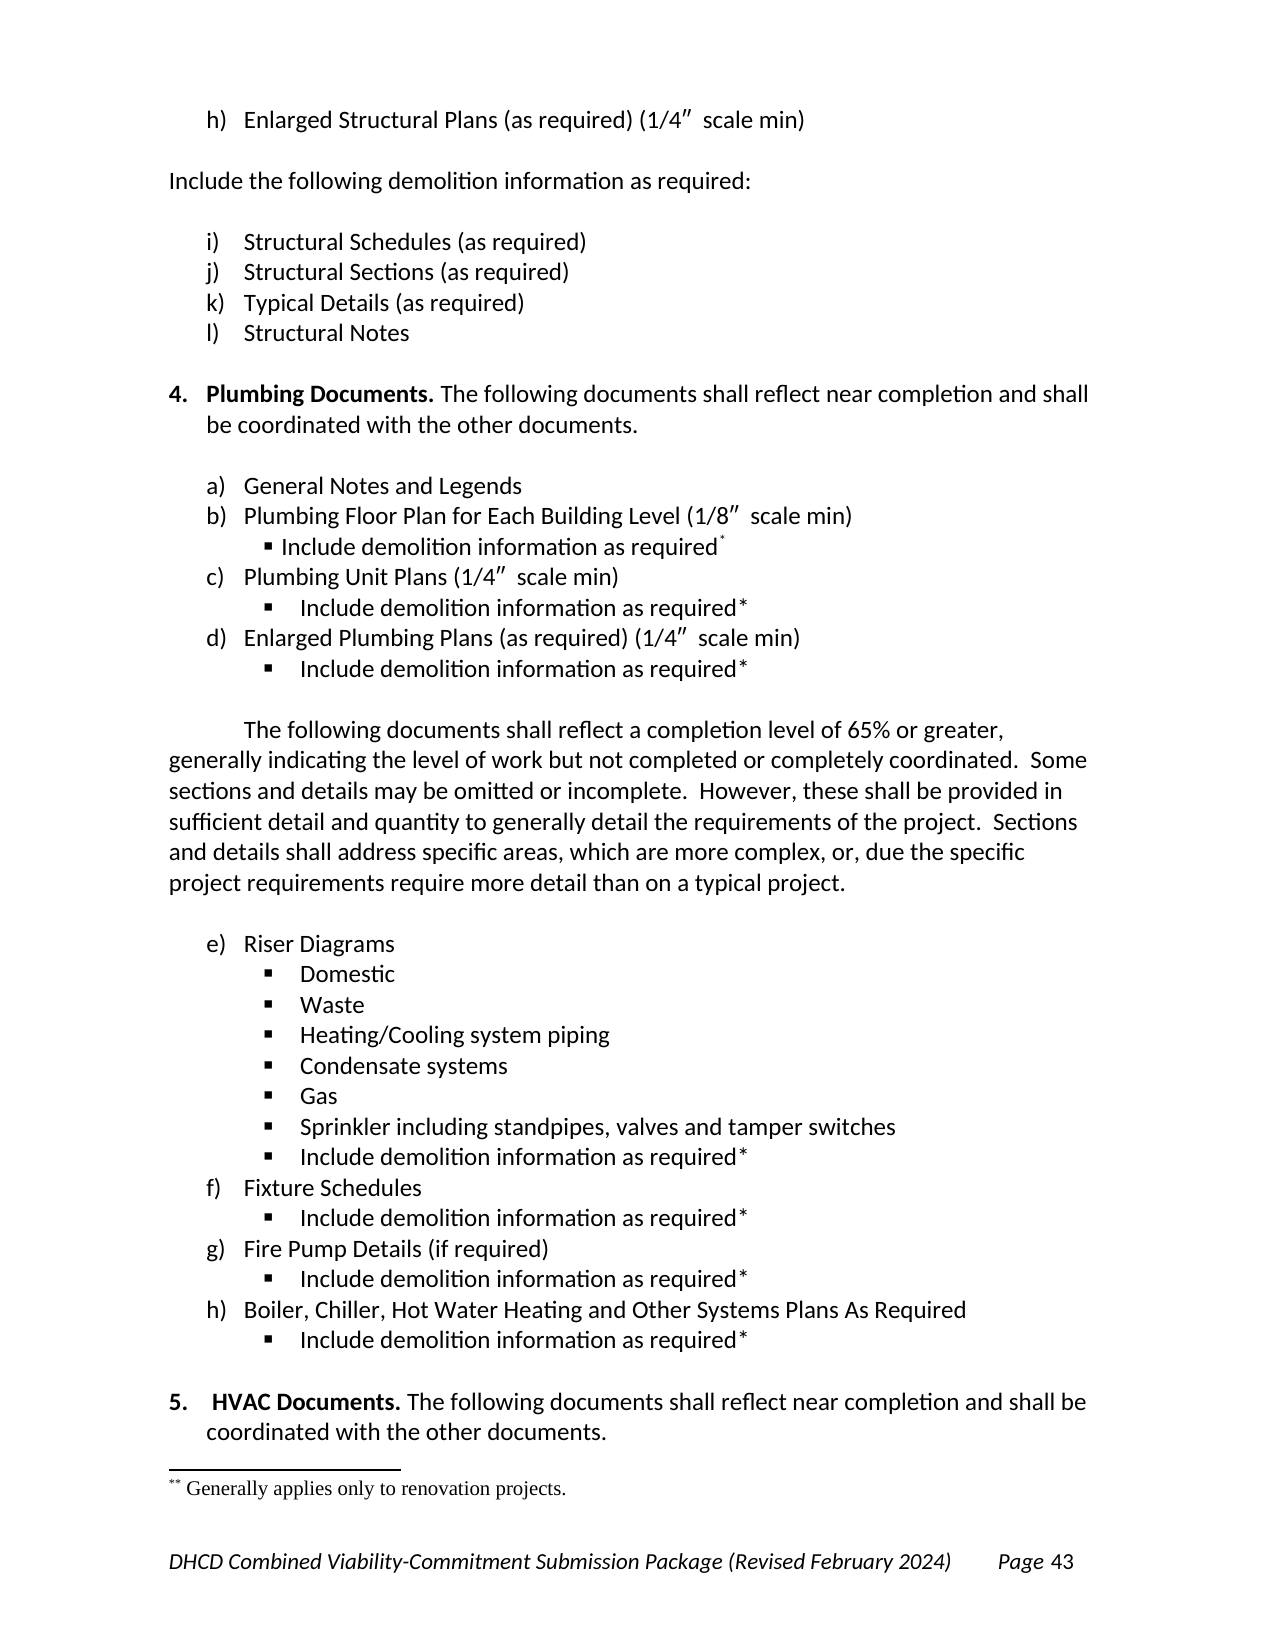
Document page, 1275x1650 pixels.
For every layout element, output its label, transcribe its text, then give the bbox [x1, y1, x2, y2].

list Condensate systems [262, 1050, 1095, 1080]
list Plumbing Documents. The following documents shall reflect near completion and shall be coordinated with the other documents. [169, 378, 1095, 439]
list General Notes and Legends [206, 470, 1095, 501]
list Include demolition information as required* [262, 653, 1095, 684]
list Boiler, Chiller, Hot Water Heating and Other Systems Plans As Required [206, 1294, 1095, 1324]
list Plumbing Floor Plan for Each Building Level (1/8″ scale min) [206, 501, 1095, 531]
list Structural Notes [206, 317, 1095, 348]
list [262, 1324, 1095, 1355]
list Riser Diagrams [206, 928, 1095, 958]
list Sprinkler including standpipes, valves and tamper switches [262, 1111, 1095, 1141]
list Include demolition information as required* [262, 1202, 1095, 1233]
list Enlarged Plumbing Plans (as required) (1/4″ scale min) [206, 623, 1095, 653]
list Domestic [262, 958, 1095, 989]
list Structural Schedules (as required) [206, 226, 1095, 256]
list Enlarged Structural Plans (as required) (1/4″ scale min) [206, 104, 1095, 134]
list Plumbing Unit Plans (1/4″ scale min) [206, 562, 1095, 592]
list HVAC Documents. The following documents shall reflect near completion and shall be coordinated with the other documents. [169, 1386, 1095, 1447]
list Include the following demolition information as required: [169, 165, 1095, 195]
list Include demolition information as required* [262, 592, 1095, 623]
list Waste [262, 989, 1095, 1019]
list The following documents shall reflect a completion level of 65% or greater, generally indicating the level of work but not completed or completely coordinated. Some sections and details may be omitted or incomplete. However, these shall be provided in sufficient detail and quantity to generally detail the requirements of the project. Sections and details shall address specific areas, which are more complex, or, due the specific project requirements require more detail than on a typical project. [169, 714, 1095, 897]
list Fire Pump Details (if required) [206, 1233, 1095, 1263]
list Heating/Cooling system piping [262, 1019, 1095, 1050]
list Structural Sections (as required) [206, 256, 1095, 287]
list Include demolition information as required* [262, 1263, 1095, 1294]
list Typical Details (as required) [206, 287, 1095, 317]
list Include demolition information as required* [262, 1141, 1095, 1172]
list Gas [262, 1080, 1095, 1111]
list Fixture Schedules [206, 1172, 1095, 1202]
list Include demolition information as required* [262, 531, 1095, 562]
